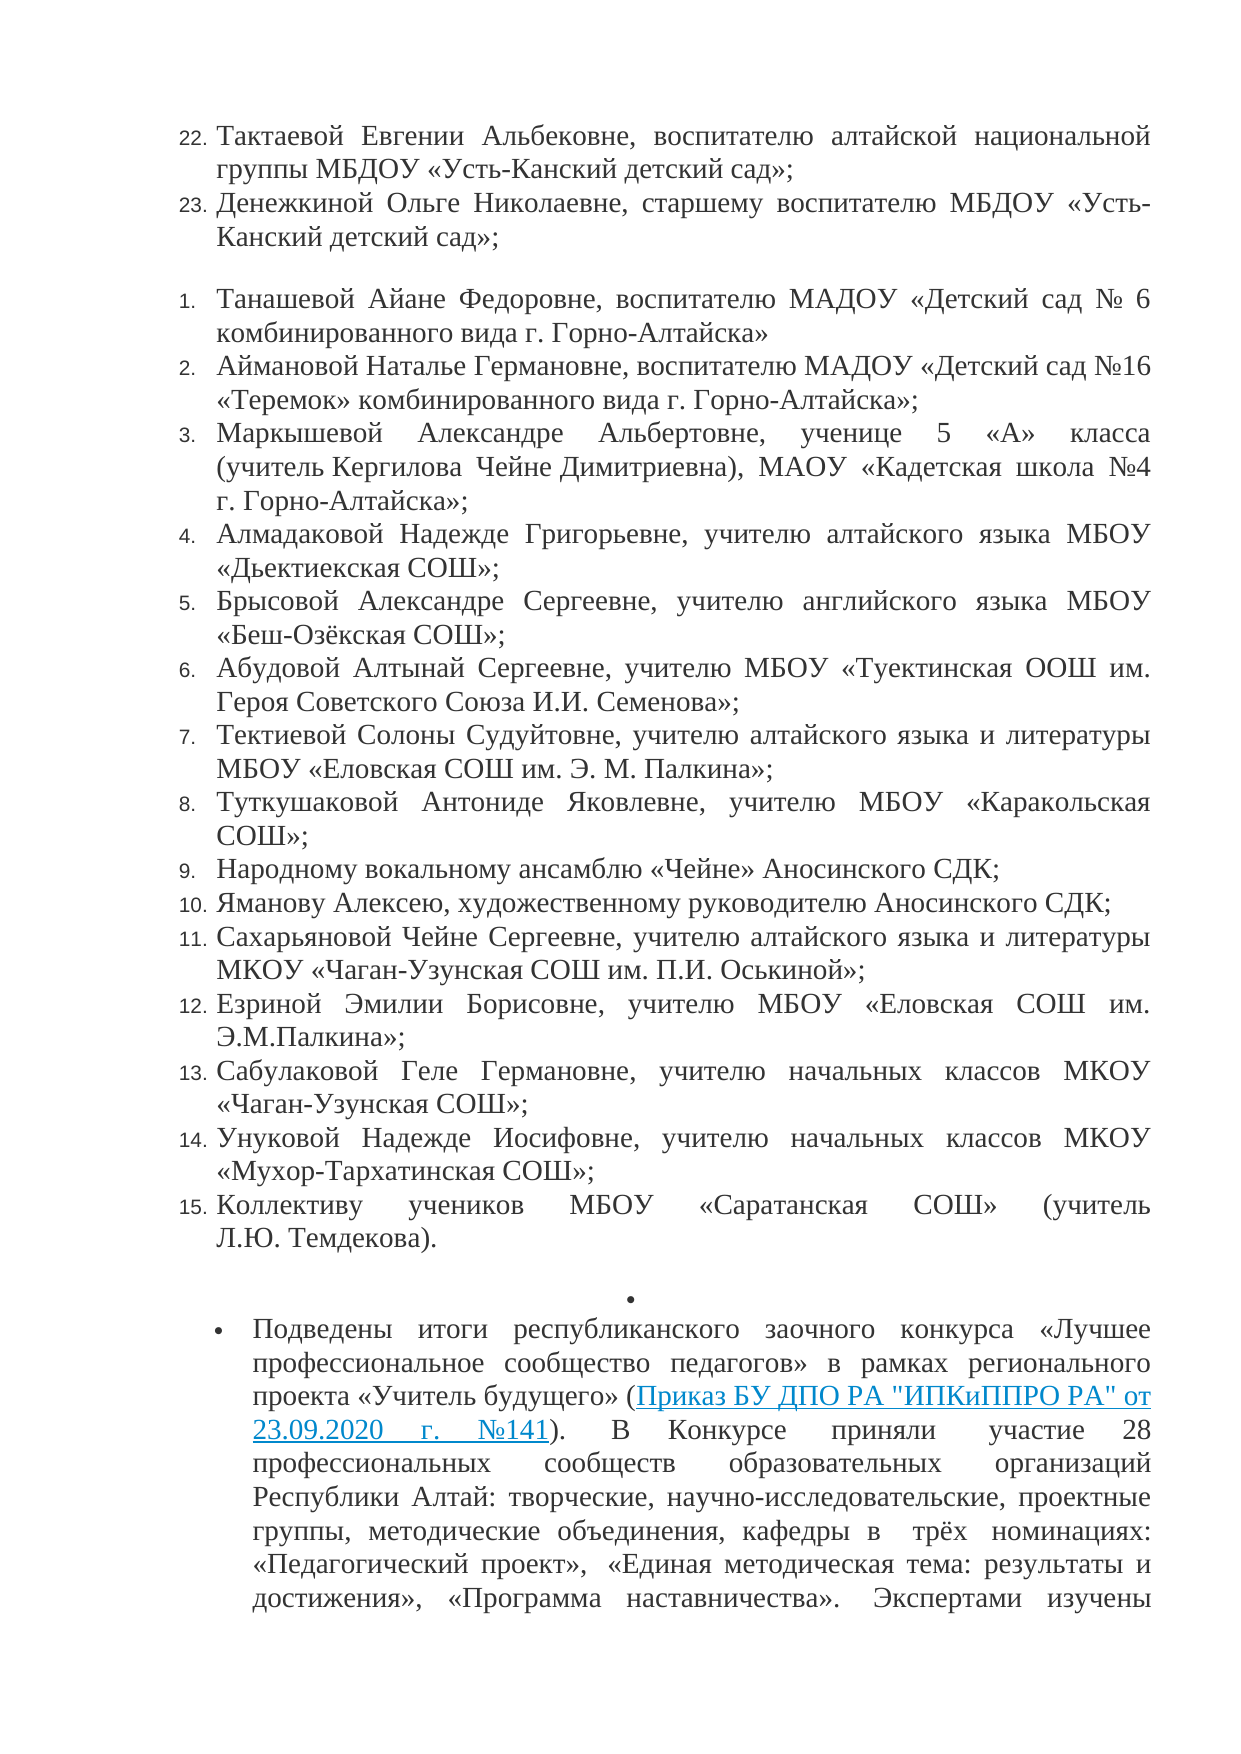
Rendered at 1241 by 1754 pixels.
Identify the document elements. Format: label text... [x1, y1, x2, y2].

list Танашевой Айане Федоровне, воспитателю МАДОУ «Детский сад № 6 комбинированного вида г. Горно-Алтайска» [179, 281, 1152, 348]
list Туткушаковой Антониде Яковлевне, учителю МБОУ «Каракольская СОШ»; [179, 784, 1152, 852]
list Яманову Алексею, художественному руководителю Аносинского СДК; [179, 885, 1152, 919]
list Алмадаковой Надежде Григорьевне, учителю алтайского языка МБОУ «Дьектиекская СОШ»; [179, 516, 1152, 583]
list Денежкиной Ольге Николаевне, старшему воспитателю МБДОУ «Усть-Канский детский сад»; [179, 185, 1152, 252]
list Унуковой Надежде Иосифовне, учителю начальных классов МКОУ «Мухор-Тархатинская СОШ»; [179, 1120, 1152, 1187]
list Абудовой Алтынай Сергеевне, учителю МБОУ «Туектинская ООШ им. Героя Советского Союза И.И. Семенова»; [179, 650, 1152, 717]
list Езриной Эмилии Борисовне, учителю МБОУ «Еловская СОШ им. Э.М.Палкина»; [179, 986, 1152, 1053]
list Тектиевой Солоны Судуйтовне, учителю алтайского языка и литературы МБОУ «Еловская СОШ им. Э. М. Палкина»; [179, 717, 1152, 784]
list Сабулаковой Геле Германовне, учителю начальных классов МКОУ «Чаган-Узунская СОШ»; [179, 1053, 1152, 1120]
list Тактаевой Евгении Альбековне, воспитателю алтайской национальной группы МБДОУ «Усть-Канский детский сад»; [179, 118, 1152, 185]
list Коллективу учеников МБОУ «Саратанская СОШ» (учитель Л.Ю. Темдекова). [179, 1187, 1152, 1254]
list Маркышевой Александре Альбертовне, ученице 5 «А» класса (учитель Кергилова Чейне Димитриевна), МАОУ «Кадетская школа №4 г. Горно-Алтайска»; [179, 416, 1152, 516]
list Брысовой Александре Сергеевне, учителю английского языка МБОУ «Беш-Озёкская СОШ»; [179, 583, 1152, 650]
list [215, 1311, 1152, 1613]
list Сахарьяновой Чейне Сергеевне, учителю алтайского языка и литературы МКОУ «Чаган-Узунская СОШ им. П.И. Оськиной»; [179, 919, 1152, 986]
list Народному вокальному ансамблю «Чейне» Аносинского СДК; [179, 852, 1152, 885]
list Аймановой Наталье Германовне, воспитателю МАДОУ «Детский сад №16 «Теремок» комбинированного вида г. Горно-Алтайска»; [179, 348, 1152, 416]
